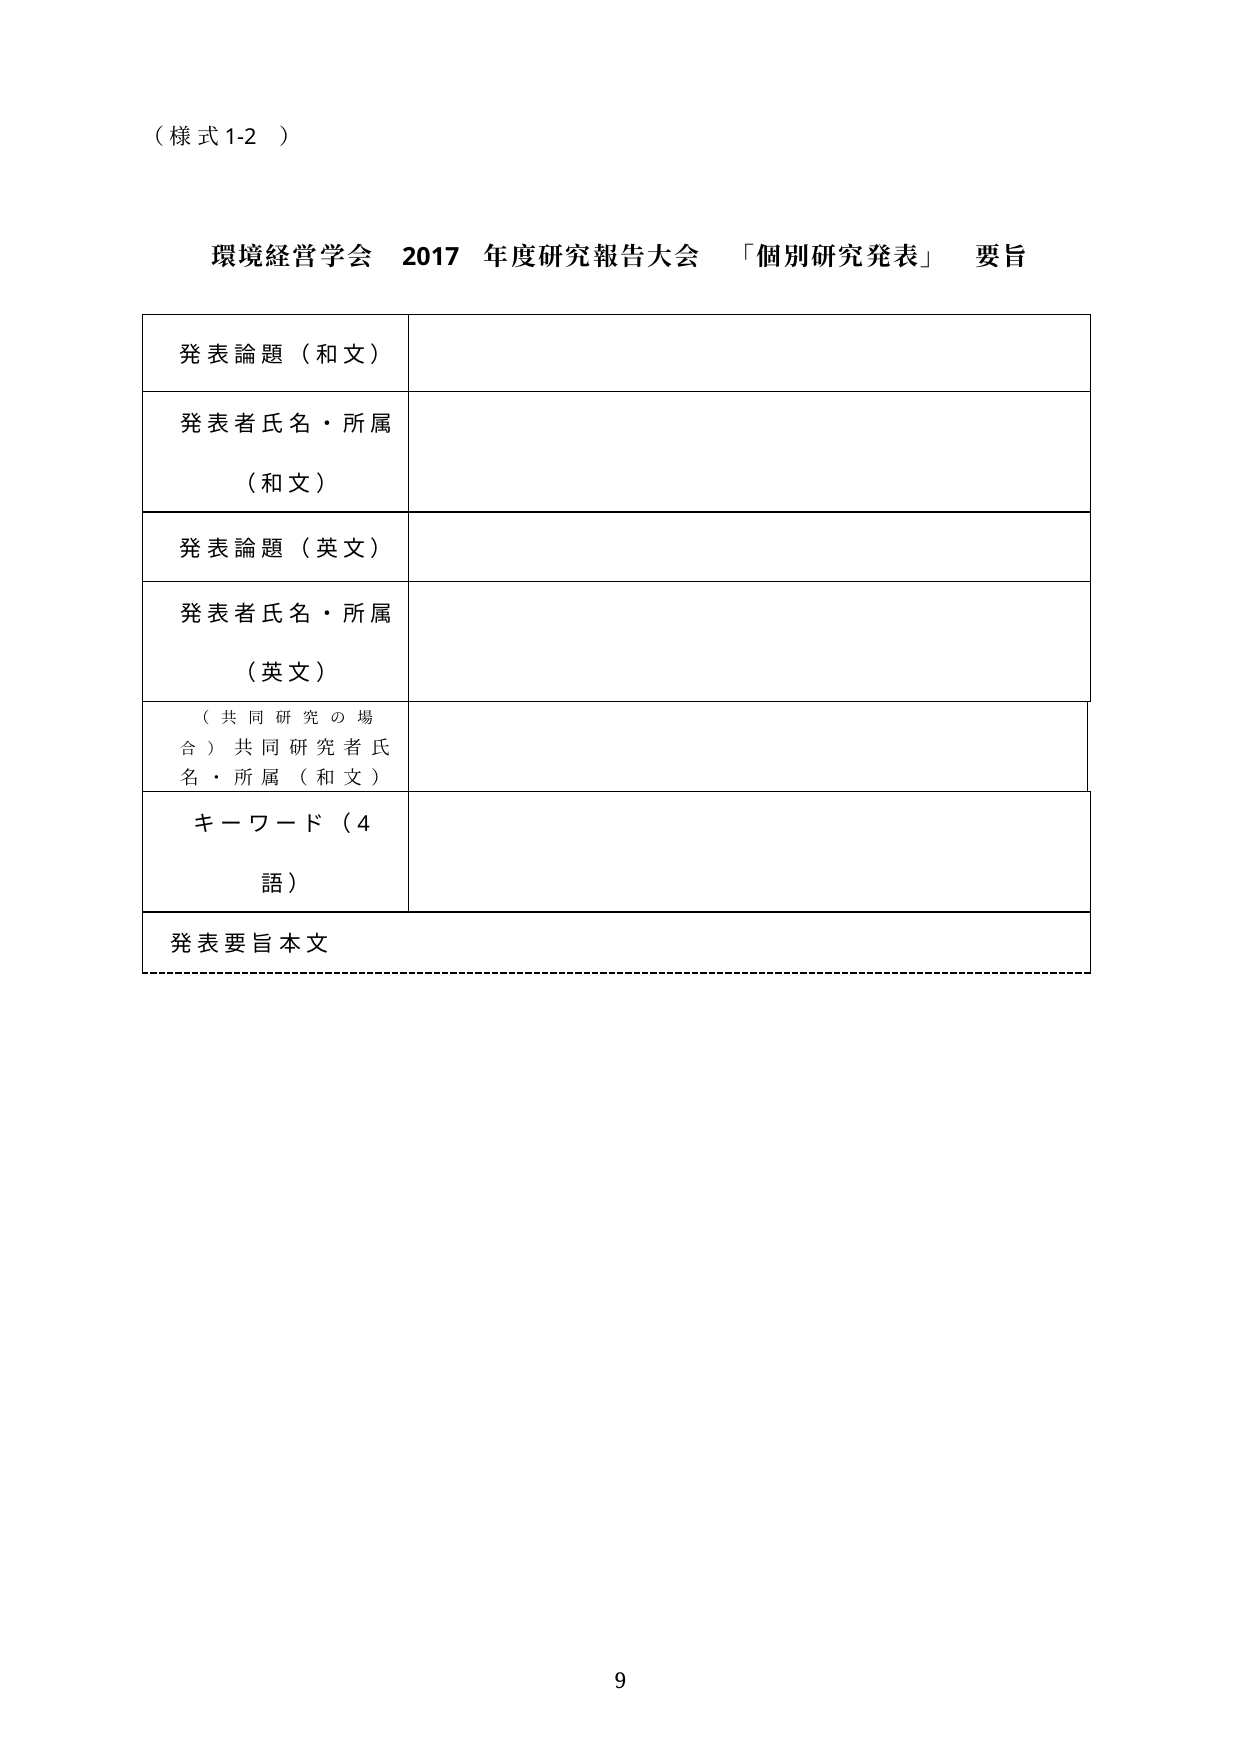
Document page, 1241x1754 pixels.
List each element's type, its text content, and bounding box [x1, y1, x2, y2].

table_header [409, 315, 1090, 391]
text 環境経営学会 2017年度研究報告大会 「個別研究発表」 要旨 [142, 224, 1098, 284]
table_cell [409, 792, 1090, 911]
table_cell キーワード（4語） [143, 792, 408, 911]
table_cell 発表者氏名・所属（英文） [143, 582, 408, 701]
table_cell （共同研究の場合）共同研究者氏名・所属（和文） [143, 702, 408, 791]
text （様式1-2） [142, 105, 1098, 165]
table_cell [409, 392, 1090, 511]
table_cell 発表者氏名・所属（和文） [143, 392, 408, 511]
table_cell 発表要旨本文 [143, 913, 1090, 972]
table_cell [409, 702, 1087, 791]
table_cell [409, 582, 1090, 701]
table_cell [409, 513, 1090, 581]
table_header 発表論題（和文） [143, 315, 408, 391]
table_cell 発表論題（英文） [143, 513, 408, 581]
